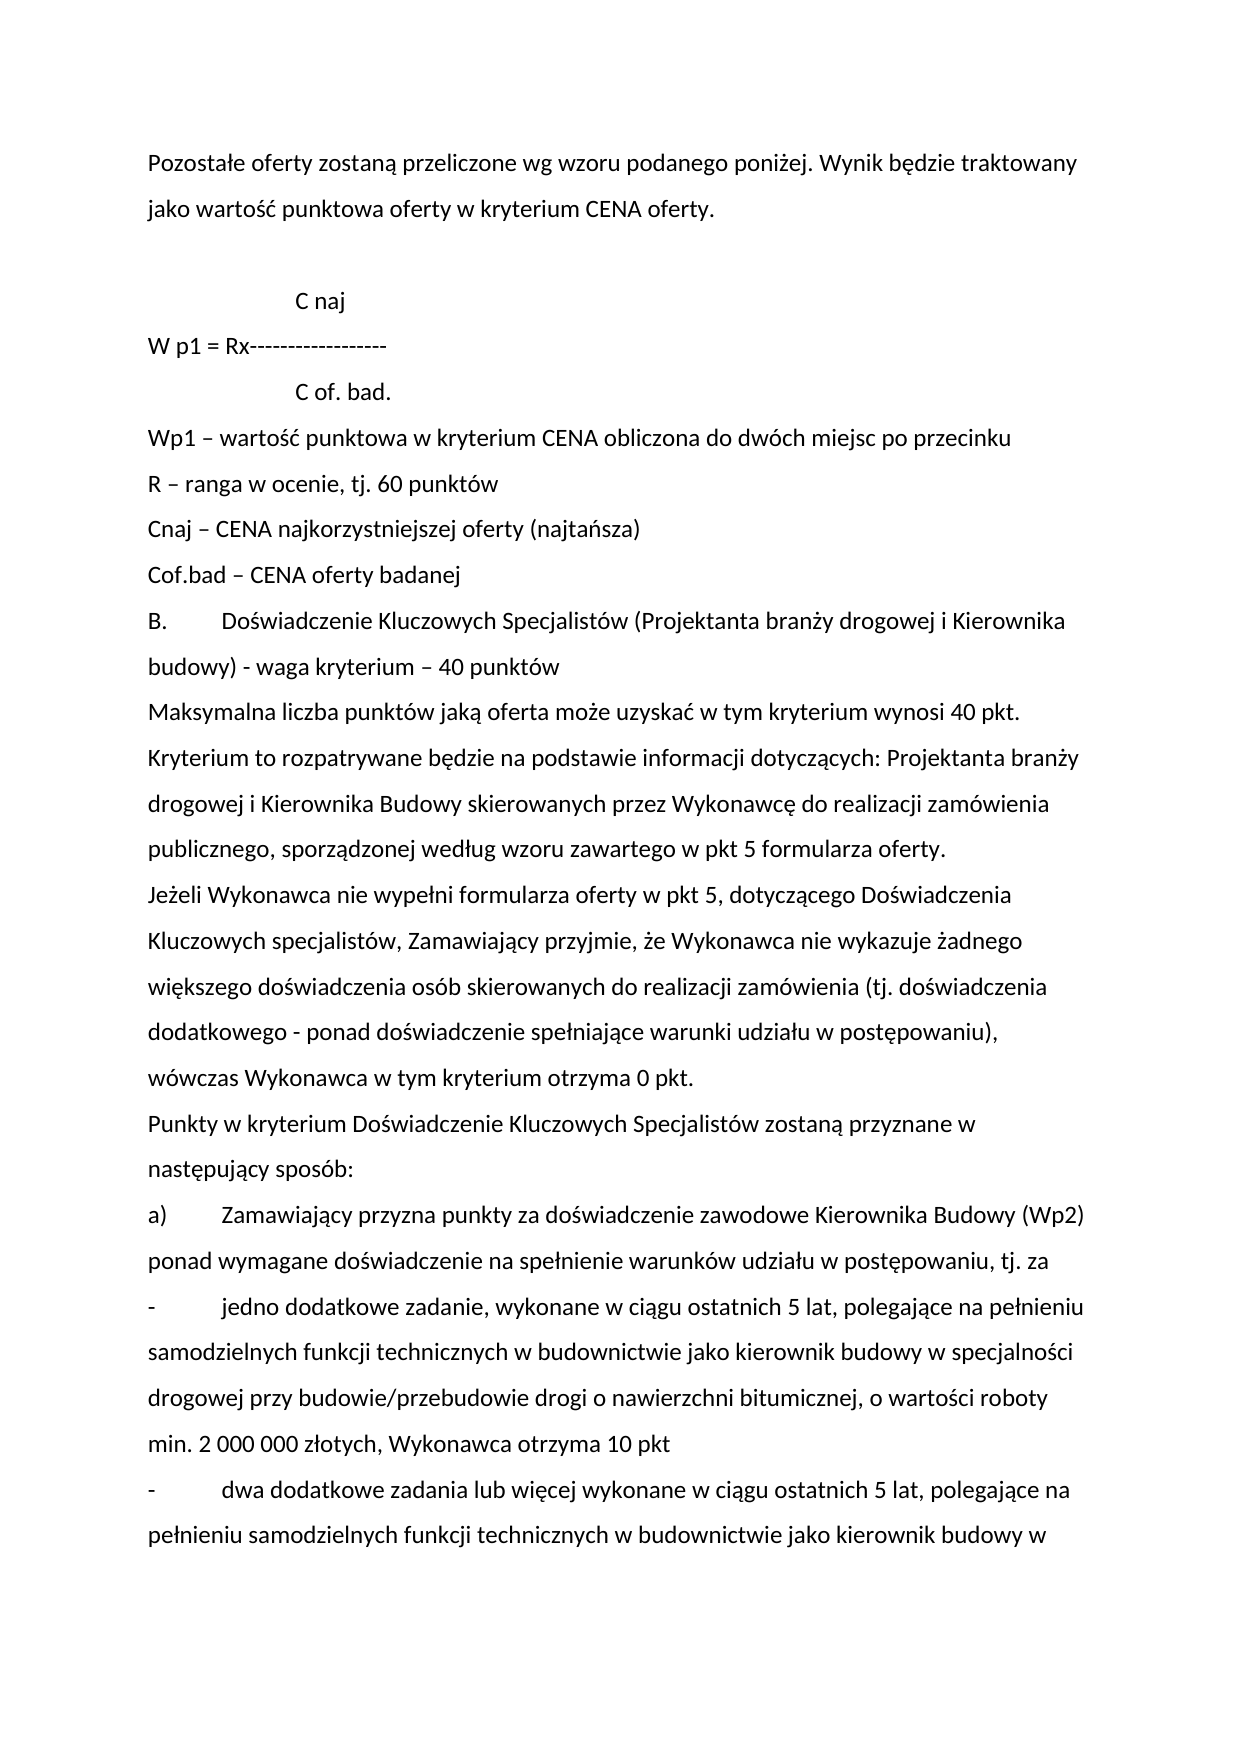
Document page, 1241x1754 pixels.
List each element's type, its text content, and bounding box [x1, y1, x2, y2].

text W p1 = Rx------------------ [148, 331, 1093, 361]
text - jedno dodatkowe zadanie, wykonane w ciągu ostatnich 5 lat, polegające na pełnieniu samodzielnych funkcji technicznych w budownictwie jako kierownik budowy w specjalności drogowej przy budowie/przebudowie drogi o nawierzchni bitumicznej, o wartości roboty min. 2 000 000 złotych, Wykonawca otrzyma 10 pkt [148, 1291, 1093, 1458]
text Jeżeli Wykonawca nie wypełni formularza oferty w pkt 5, dotyczącego Doświadczenia Kluczowych specjalistów, Zamawiający przyjmie, że Wykonawca nie wykazuje żadnego większego doświadczenia osób skierowanych do realizacji zamówienia (tj. doświadczenia dodatkowego - ponad doświadczenie spełniające warunki udziału w postępowaniu), wówczas Wykonawca w tym kryterium otrzyma 0 pkt. [148, 879, 1093, 1093]
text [148, 1474, 1093, 1550]
text a) Zamawiający przyzna punkty za doświadczenie zawodowe Kierownika Budowy (Wp2) ponad wymagane doświadczenie na spełnienie warunków udziału w postępowaniu, tj. za [148, 1199, 1093, 1276]
text Cof.bad – CENA oferty badanej [148, 559, 1093, 590]
text Maksymalna liczba punktów jaką oferta może uzyskać w tym kryterium wynosi 40 pkt. [148, 696, 1093, 727]
text C naj [221, 285, 1093, 315]
text B. Doświadczenie Kluczowych Specjalistów (Projektanta branży drogowej i Kierownika budowy) - waga kryterium – 40 punktów [148, 605, 1093, 681]
text Wp1 – wartość punktowa w kryterium CENA obliczona do dwóch miejsc po przecinku [148, 422, 1093, 452]
text Kryterium to rozpatrywane będzie na podstawie informacji dotyczących: Projektanta branży drogowej i Kierownika Budowy skierowanych przez Wykonawcę do realizacji zamówienia publicznego, sporządzonej według wzoru zawartego w pkt 5 formularza oferty. [148, 742, 1093, 864]
text R – ranga w ocenie, tj. 60 punktów [148, 468, 1093, 498]
text Punkty w kryterium Doświadczenie Kluczowych Specjalistów zostaną przyznane w następujący sposób: [148, 1108, 1093, 1184]
text Cnaj – CENA najkorzystniejszej oferty (najtańsza) [148, 513, 1093, 544]
text Pozostałe oferty zostaną przeliczone wg wzoru podanego poniżej. Wynik będzie traktowany jako wartość punktowa oferty w kryterium CENA oferty. [148, 148, 1093, 224]
text C of. bad. [221, 376, 1093, 407]
